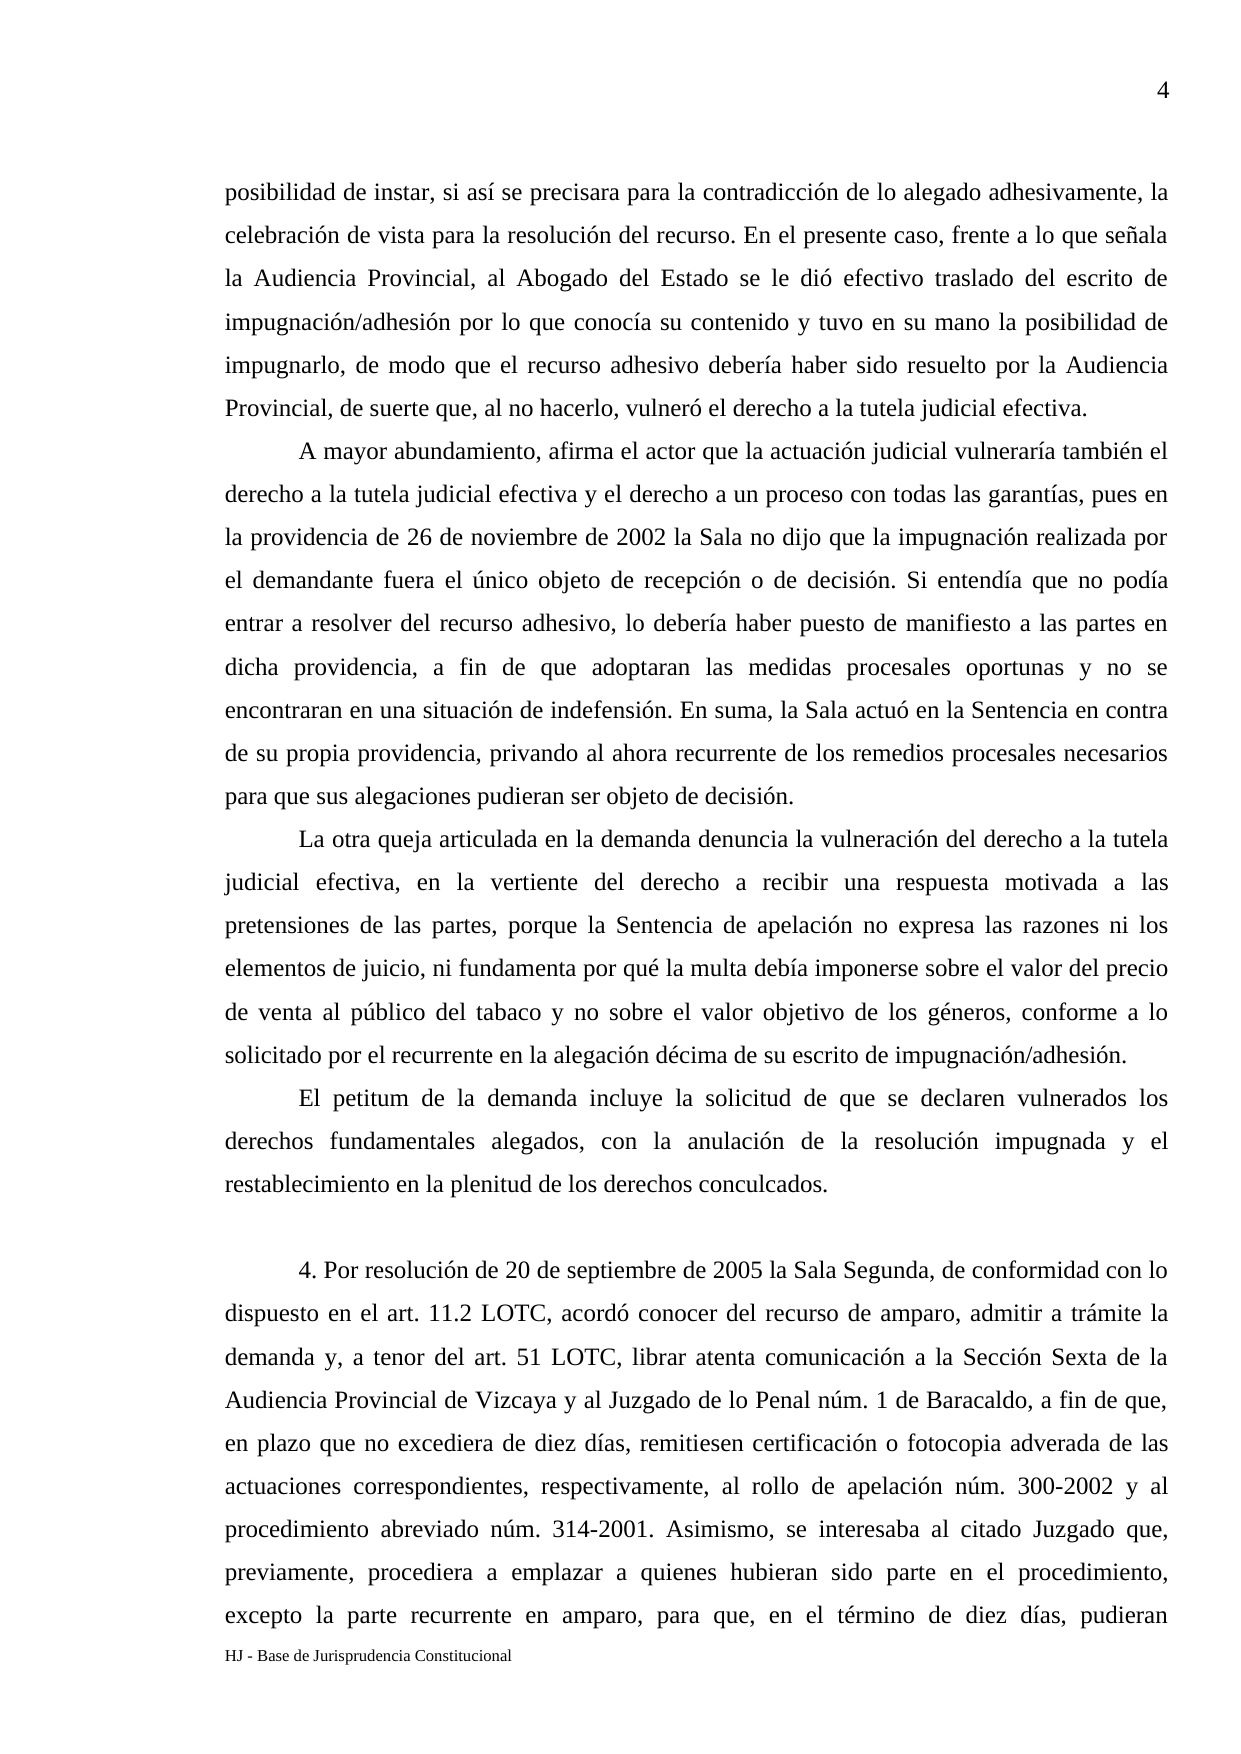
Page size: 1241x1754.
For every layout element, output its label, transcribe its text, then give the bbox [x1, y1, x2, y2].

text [224, 177, 1169, 422]
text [224, 1255, 1169, 1629]
text La otra queja articulada en la demanda denuncia la vulneración del derecho a la tutela judicial efectiva, en la vertiente del derecho a recibir una respuesta motivada a las pretensiones de las partes, porque la Sentencia de apelación no expresa las razones ni los elementos de juicio, ni fundamenta por qué la multa debía imponerse sobre el valor del precio de venta al público del tabaco y no sobre el valor objetivo de los géneros, conforme a lo solicitado por el recurrente en la alegación décima de su escrito de impugnación/adhesión. [224, 824, 1169, 1068]
text A mayor abundamiento, afirma el actor que la actuación judicial vulneraría también el derecho a la tutela judicial efectiva y el derecho a un proceso con todas las garantías, pues en la providencia de 26 de noviembre de 2002 la Sala no dijo que la impugnación realizada por el demandante fuera el único objeto de recepción o de decisión. Si entendía que no podía entrar a resolver del recurso adhesivo, lo debería haber puesto de manifiesto a las partes en dicha providencia, a fin de que adoptaran las medidas procesales oportunas y no se encontraran en una situación de indefensión. En suma, la Sala actuó en la Sentencia en contra de su propia providencia, privando al ahora recurrente de los remedios procesales necesarios para que sus alegaciones pudieran ser objeto de decisión. [224, 436, 1169, 810]
text El petitum de la demanda incluye la solicitud de que se declaren vulnerados los derechos fundamentales alegados, con la anulación de la resolución impugnada y el restablecimiento en la plenitud de los derechos conculcados. [224, 1083, 1169, 1198]
